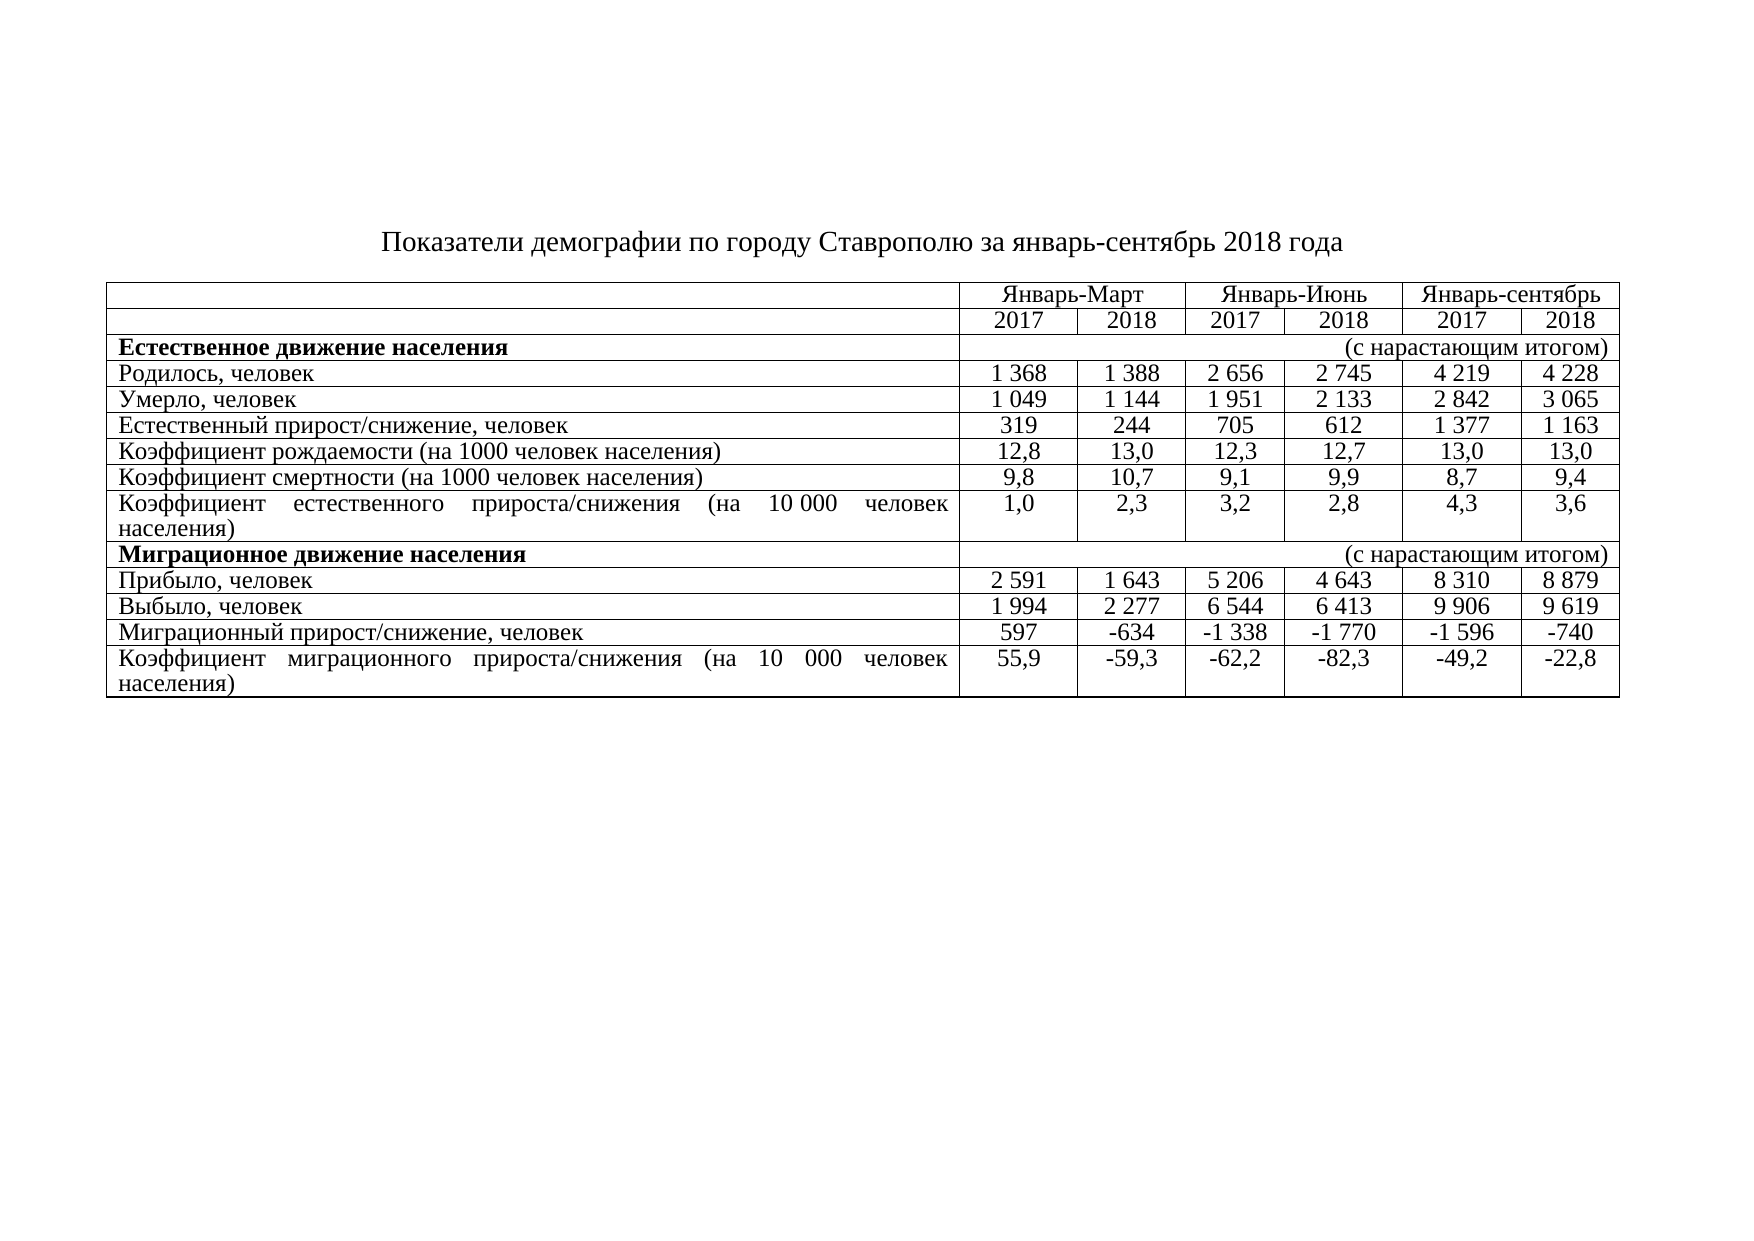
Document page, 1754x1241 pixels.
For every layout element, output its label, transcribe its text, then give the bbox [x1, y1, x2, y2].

table_header Январь-сентябрь [1403, 283, 1619, 308]
table_cell -82,3 [1285, 646, 1402, 696]
table_cell (с нарастающим итогом) [960, 542, 1619, 567]
table_cell Миграционное движение населения [107, 542, 959, 567]
text Показатели демографии по городу Ставрополю за январь-сентябрь 2018 года [642, 232, 1606, 257]
table_cell 9 906 [1403, 594, 1521, 619]
table_cell 6 544 [1186, 594, 1284, 619]
table_cell 1 368 [960, 361, 1077, 386]
table_cell 2017 [1186, 309, 1284, 334]
table_cell 2 591 [960, 568, 1077, 593]
table_cell 1 144 [1078, 387, 1185, 412]
table_cell 1 643 [1078, 568, 1185, 593]
table_cell 597 [960, 620, 1077, 645]
table_cell 9,9 [1285, 465, 1402, 490]
table_cell 705 [1186, 413, 1284, 438]
table_cell 1 049 [960, 387, 1077, 412]
table_cell 2018 [1285, 309, 1402, 334]
table_cell -634 [1078, 620, 1185, 645]
table_cell 9,4 [1522, 465, 1619, 490]
table_cell -1 596 [1403, 620, 1521, 645]
table_cell -59,3 [1078, 646, 1185, 696]
table_cell 2 745 [1285, 361, 1402, 386]
table_cell Прибыло, человек [107, 568, 959, 593]
table_cell 4 228 [1522, 361, 1619, 386]
table_cell 4 643 [1285, 568, 1402, 593]
table_cell -1 770 [1285, 620, 1402, 645]
table_cell 1 388 [1078, 361, 1185, 386]
table_cell 1 163 [1522, 413, 1619, 438]
table_cell Естественное движение населения [107, 335, 959, 360]
table_cell 12,7 [1285, 439, 1402, 464]
table_cell Коэффициент рождаемости (на 1000 человек населения) [107, 439, 959, 464]
table_cell Миграционный прирост/снижение, человек [107, 620, 959, 645]
table_cell 2,8 [1285, 491, 1402, 541]
table_cell 1 951 [1186, 387, 1284, 412]
table_cell 2018 [1522, 309, 1619, 334]
table_cell Выбыло, человек [107, 594, 959, 619]
table_cell 6 413 [1285, 594, 1402, 619]
table_cell 55,9 [960, 646, 1077, 696]
table_cell 13,0 [1522, 439, 1619, 464]
table_cell 612 [1285, 413, 1402, 438]
table_cell 2 842 [1403, 387, 1521, 412]
table_cell Коэффициент естественного прироста/снижения (на 10 000 человек населения) [107, 491, 959, 541]
table_cell 8,7 [1403, 465, 1521, 490]
table_header [107, 283, 959, 308]
table_cell 3,6 [1522, 491, 1619, 541]
table_header Январь-Март [960, 283, 1185, 308]
table_cell -1 338 [1186, 620, 1284, 645]
table_cell 3,2 [1186, 491, 1284, 541]
table_cell 2017 [960, 309, 1077, 334]
table_cell [107, 309, 959, 334]
table_cell 13,0 [1078, 439, 1185, 464]
table_cell 5 206 [1186, 568, 1284, 593]
table_cell 12,3 [1186, 439, 1284, 464]
table_cell 8 879 [1522, 568, 1619, 593]
table_cell 4 219 [1403, 361, 1521, 386]
table_cell 1 377 [1403, 413, 1521, 438]
table_cell 2,3 [1078, 491, 1185, 541]
table_cell 10,7 [1078, 465, 1185, 490]
table_cell Естественный прирост/снижение, человек [107, 413, 959, 438]
text Показатели демографии по городу Ставрополю за январь-сентябрь 2018 года [118, 232, 639, 257]
table_cell 3 065 [1522, 387, 1619, 412]
table_cell 9 619 [1522, 594, 1619, 619]
table_cell 13,0 [1403, 439, 1521, 464]
table_cell Умерло, человек [107, 387, 959, 412]
table_cell 1 994 [960, 594, 1077, 619]
table_cell -62,2 [1186, 646, 1284, 696]
table_cell -49,2 [1403, 646, 1521, 696]
table_header Январь-Июнь [1186, 283, 1402, 308]
table_cell 1,0 [960, 491, 1077, 541]
table_cell 12,8 [960, 439, 1077, 464]
table_cell -22,8 [1522, 646, 1619, 696]
table_cell 4,3 [1403, 491, 1521, 541]
table_cell Родилось, человек [107, 361, 959, 386]
table_cell 2018 [1078, 309, 1185, 334]
table_cell (с нарастающим итогом) [960, 335, 1619, 360]
table_cell 244 [1078, 413, 1185, 438]
table_cell 9,1 [1186, 465, 1284, 490]
table_cell 9,8 [960, 465, 1077, 490]
table_cell 2 277 [1078, 594, 1185, 619]
table_cell 8 310 [1403, 568, 1521, 593]
table_cell -740 [1522, 620, 1619, 645]
table_cell 2017 [1403, 309, 1521, 334]
table_cell 2 133 [1285, 387, 1402, 412]
table_cell 2 656 [1186, 361, 1284, 386]
table_cell Коэффициент миграционного прироста/снижения (на 10 000 человек населения) [107, 646, 959, 696]
table_cell Коэффициент смертности (на 1000 человек населения) [107, 465, 959, 490]
table_cell 319 [960, 413, 1077, 438]
